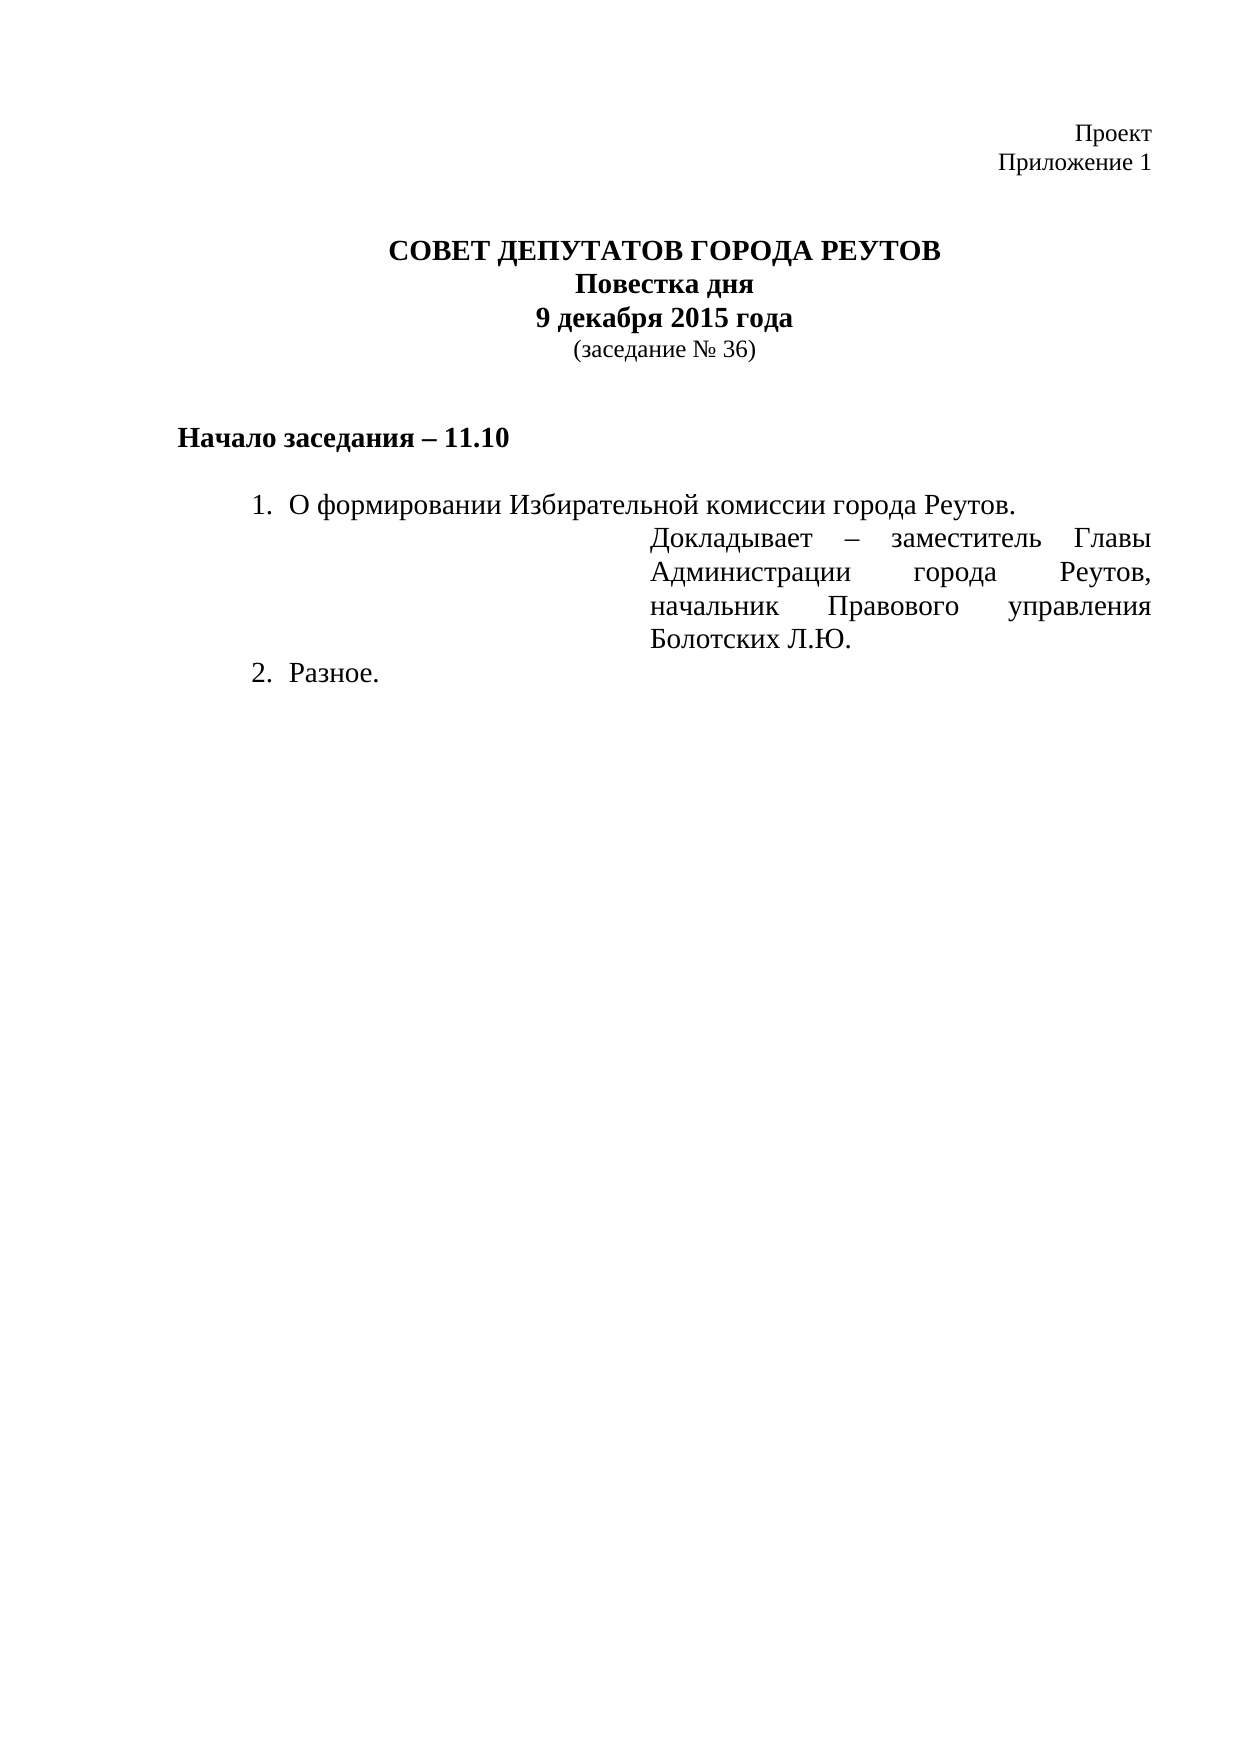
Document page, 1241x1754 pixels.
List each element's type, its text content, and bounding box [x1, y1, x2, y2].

text Докладывает – заместитель Главы Администрации города Реутов, начальник Правового управления Болотских Л.Ю. [650, 521, 1152, 655]
text Проект [177, 118, 1152, 147]
text 9 декабря 2015 года [177, 300, 1152, 334]
text Повестка дня [177, 267, 1152, 300]
list О формировании Избирательной комиссии города Реутов. [251, 487, 1152, 521]
text СОВЕТ ДЕПУТАТОВ ГОРОДА РЕУТОВ [177, 233, 1152, 267]
text Начало заседания – 11.10 [177, 420, 1152, 453]
text (заседание № 36) [177, 334, 1152, 362]
text Приложение 1 [177, 147, 1152, 176]
list Разное. [251, 655, 1152, 688]
